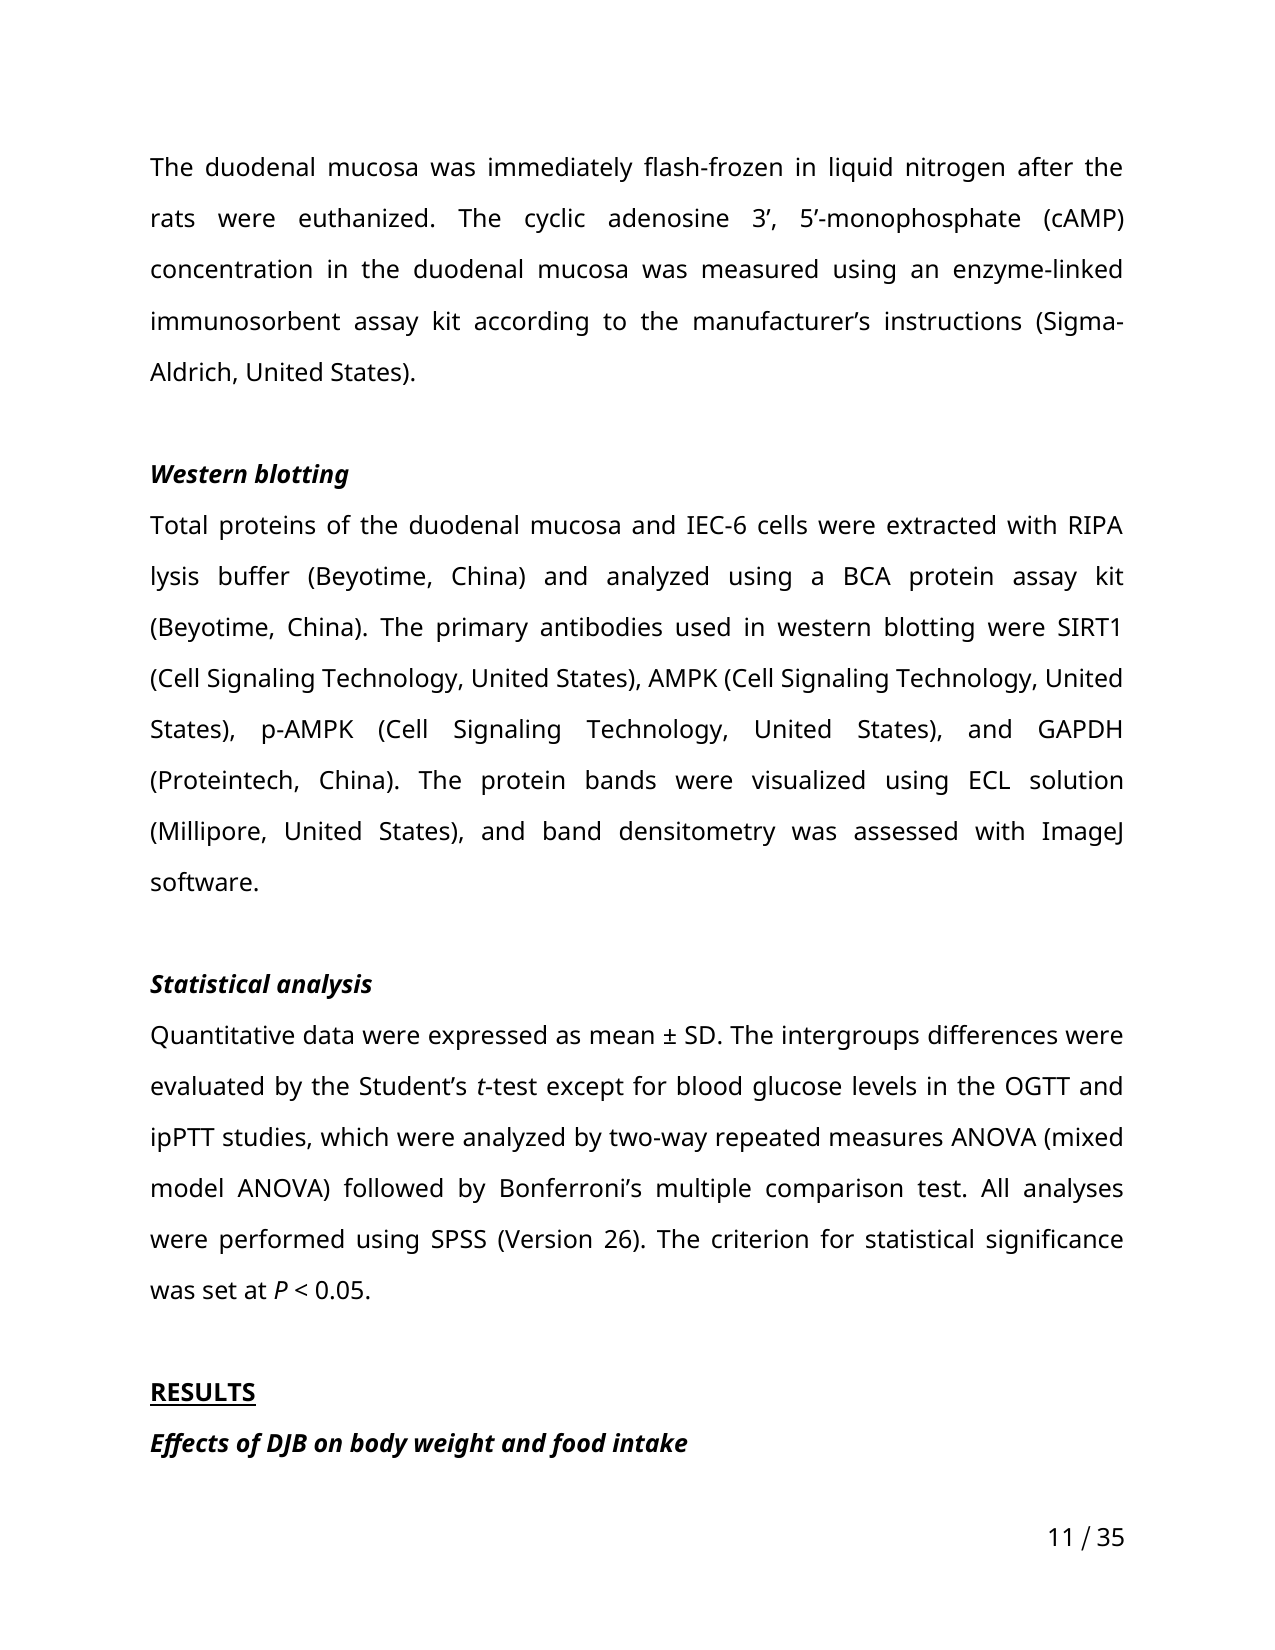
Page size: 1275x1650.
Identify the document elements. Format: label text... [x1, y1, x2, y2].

text RESULTS [150, 1375, 1125, 1409]
text Statistical analysis [150, 967, 1125, 1001]
text Effects of DJB on body weight and food intake [150, 1426, 1125, 1460]
text Quantitative data were expressed as mean ± SD. The intergroups differences were evaluated by the Student’s t-test except for blood glucose levels in the OGTT and ipPTT studies, which were analyzed by two-way repeated measures ANOVA (mixed model ANOVA) followed by Bonferroni’s multiple comparison test. All analyses were performed using SPSS (Version 26). The criterion for statistical significance was set at P < 0.05. [150, 1018, 1125, 1307]
text Total proteins of the duodenal mucosa and IEC-6 cells were extracted with RIPA lysis buffer (Beyotime, China) and analyzed using a BCA protein assay kit (Beyotime, China). The primary antibodies used in western blotting were SIRT1 (Cell Signaling Technology, United States), AMPK (Cell Signaling Technology, United States), p-AMPK (Cell Signaling Technology, United States), and GAPDH (Proteintech, China). The protein bands were visualized using ECL solution (Millipore, United States), and band densitometry was assessed with ImageJ software. [150, 507, 1125, 899]
text Western blotting [150, 456, 1125, 490]
text The duodenal mucosa was immediately flash-frozen in liquid nitrogen after the rats were euthanized. The cyclic adenosine 3’, 5’-monophosphate (cAMP) concentration in the duodenal mucosa was measured using an enzyme-linked immunosorbent assay kit according to the manufacturer’s instructions (Sigma-Aldrich, United States). [150, 150, 1125, 388]
